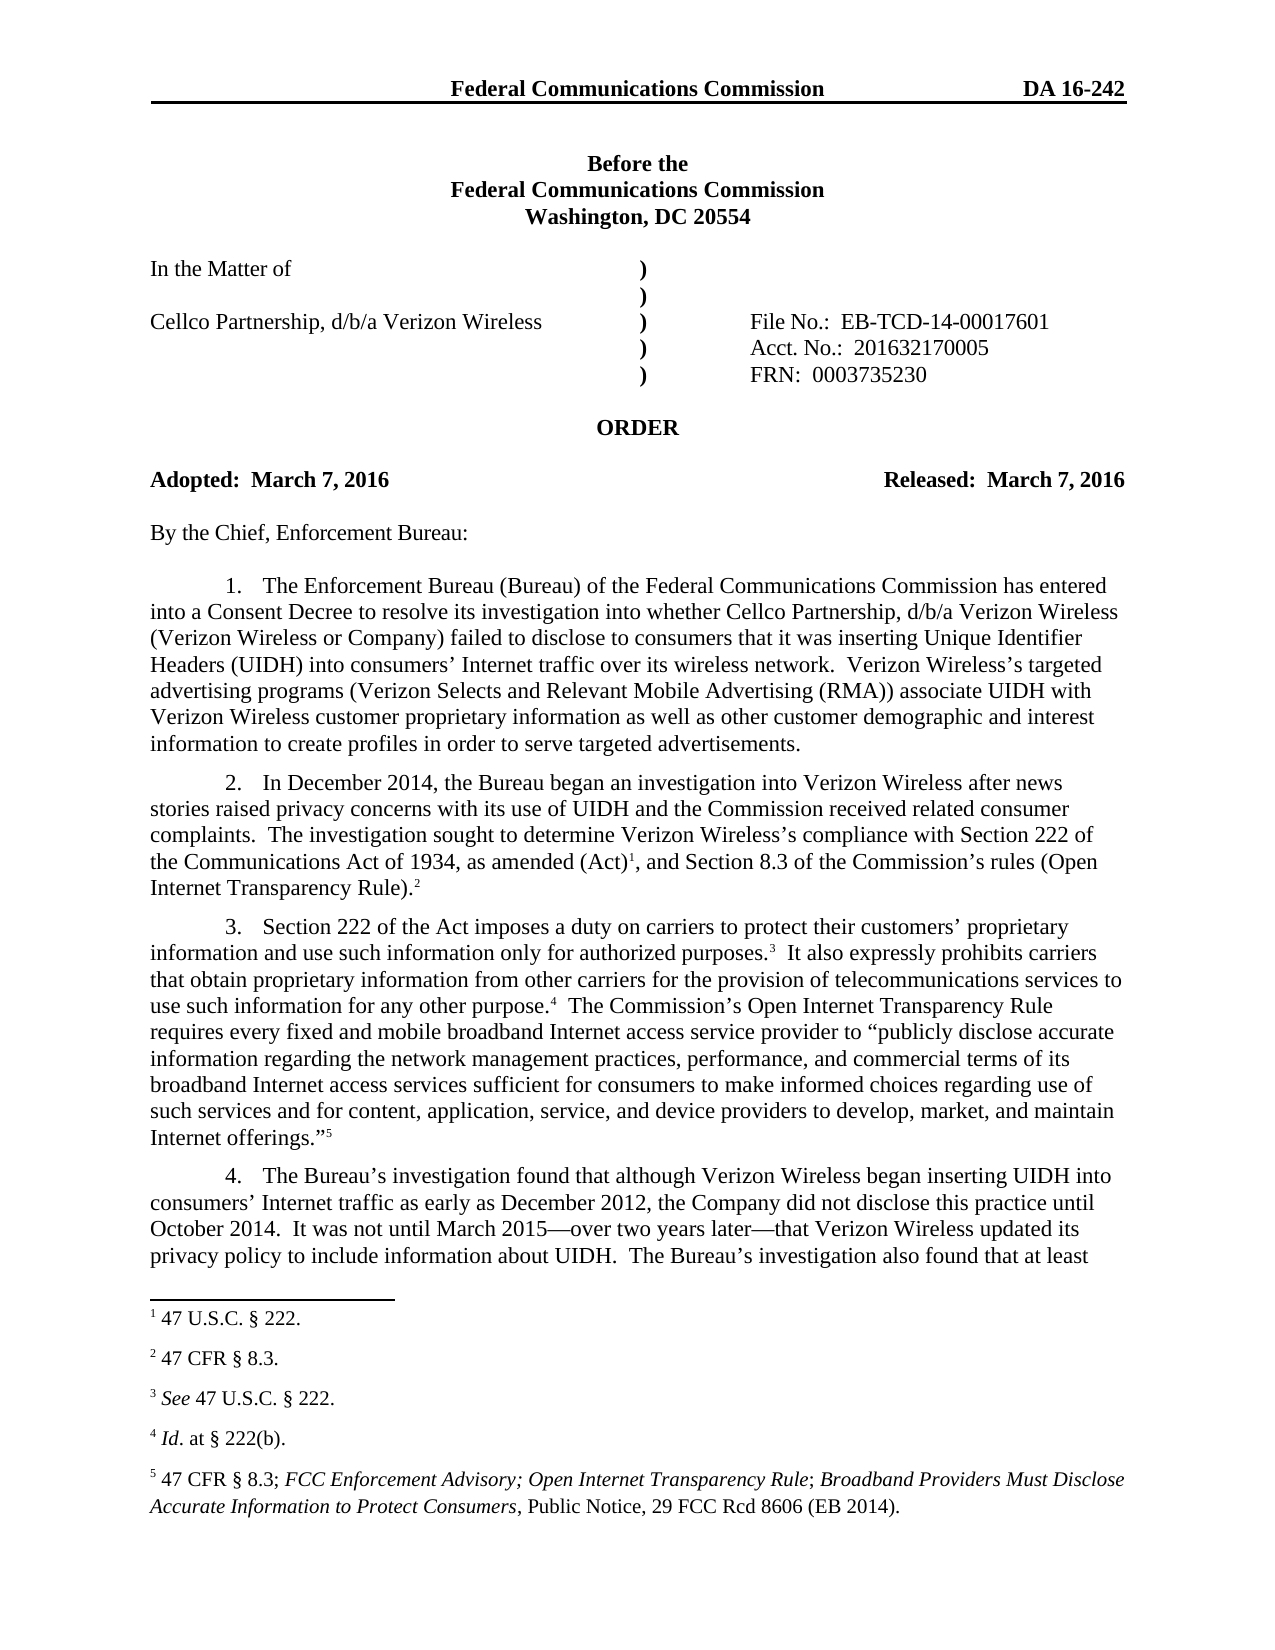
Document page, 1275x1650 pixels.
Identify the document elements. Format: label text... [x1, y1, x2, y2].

table_header File No.: EB-TCD-14-00017601 Acct. No.: 201632170005 FRN: 0003735230 [694, 255, 1136, 413]
text Adopted: March 7, 2016 Released: March 7, 2016 [150, 466, 1125, 493]
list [150, 1163, 1125, 1268]
list The Enforcement Bureau (Bureau) of the Federal Communications Commission has entered into a Consent Decree to resolve its investigation into whether Cellco Partnership, d/b/a Verizon Wireless (Verizon Wireless or Company) failed to disclose to consumers that it was inserting Unique Identifier Headers (UIDH) into consumers’ Internet traffic over its wireless network. Verizon Wireless’s targeted advertising programs (Verizon Selects and Relevant Mobile Advertising (RMA)) associate UIDH with Verizon Wireless customer proprietary information as well as other customer demographic and interest information to create profiles in order to serve targeted advertisements. [150, 572, 1125, 756]
list In December 2014, the Bureau began an investigation into Verizon Wireless after news stories raised privacy concerns with its use of UIDH and the Commission received related consumer complaints. The investigation sought to determine Verizon Wireless’s compliance with Section 222 of the Communications Act of 1934, as amended (Act), and Section 8.3 of the Commission’s rules (Open Internet Transparency Rule). [150, 769, 1125, 900]
text Federal Communications Commission [150, 176, 1125, 203]
table_header In the Matter of Cellco Partnership, d/b/a Verizon Wireless [139, 255, 628, 413]
text Before the [150, 150, 1125, 176]
text By the Chief, Enforcement Bureau: [150, 519, 1125, 545]
list Section 222 of the Act imposes a duty on carriers to protect their customers’ proprietary information and use such information only for authorized purposes. It also expressly prohibits carriers that obtain proprietary information from other carriers for the provision of telecommunications services to use such information for any other purpose. The Commission’s Open Internet Transparency Rule requires every fixed and mobile broadband Internet access service provider to “publicly disclose accurate information regarding the network management practices, performance, and commercial terms of its broadband Internet access services sufficient for consumers to make informed choices regarding use of such services and for content, application, service, and device providers to develop, market, and maintain Internet offerings.” [150, 913, 1125, 1150]
text ORDER [150, 413, 1125, 440]
text Washington, DC 20554 [150, 203, 1125, 229]
table_header ) ) ) ) ) [628, 255, 694, 413]
